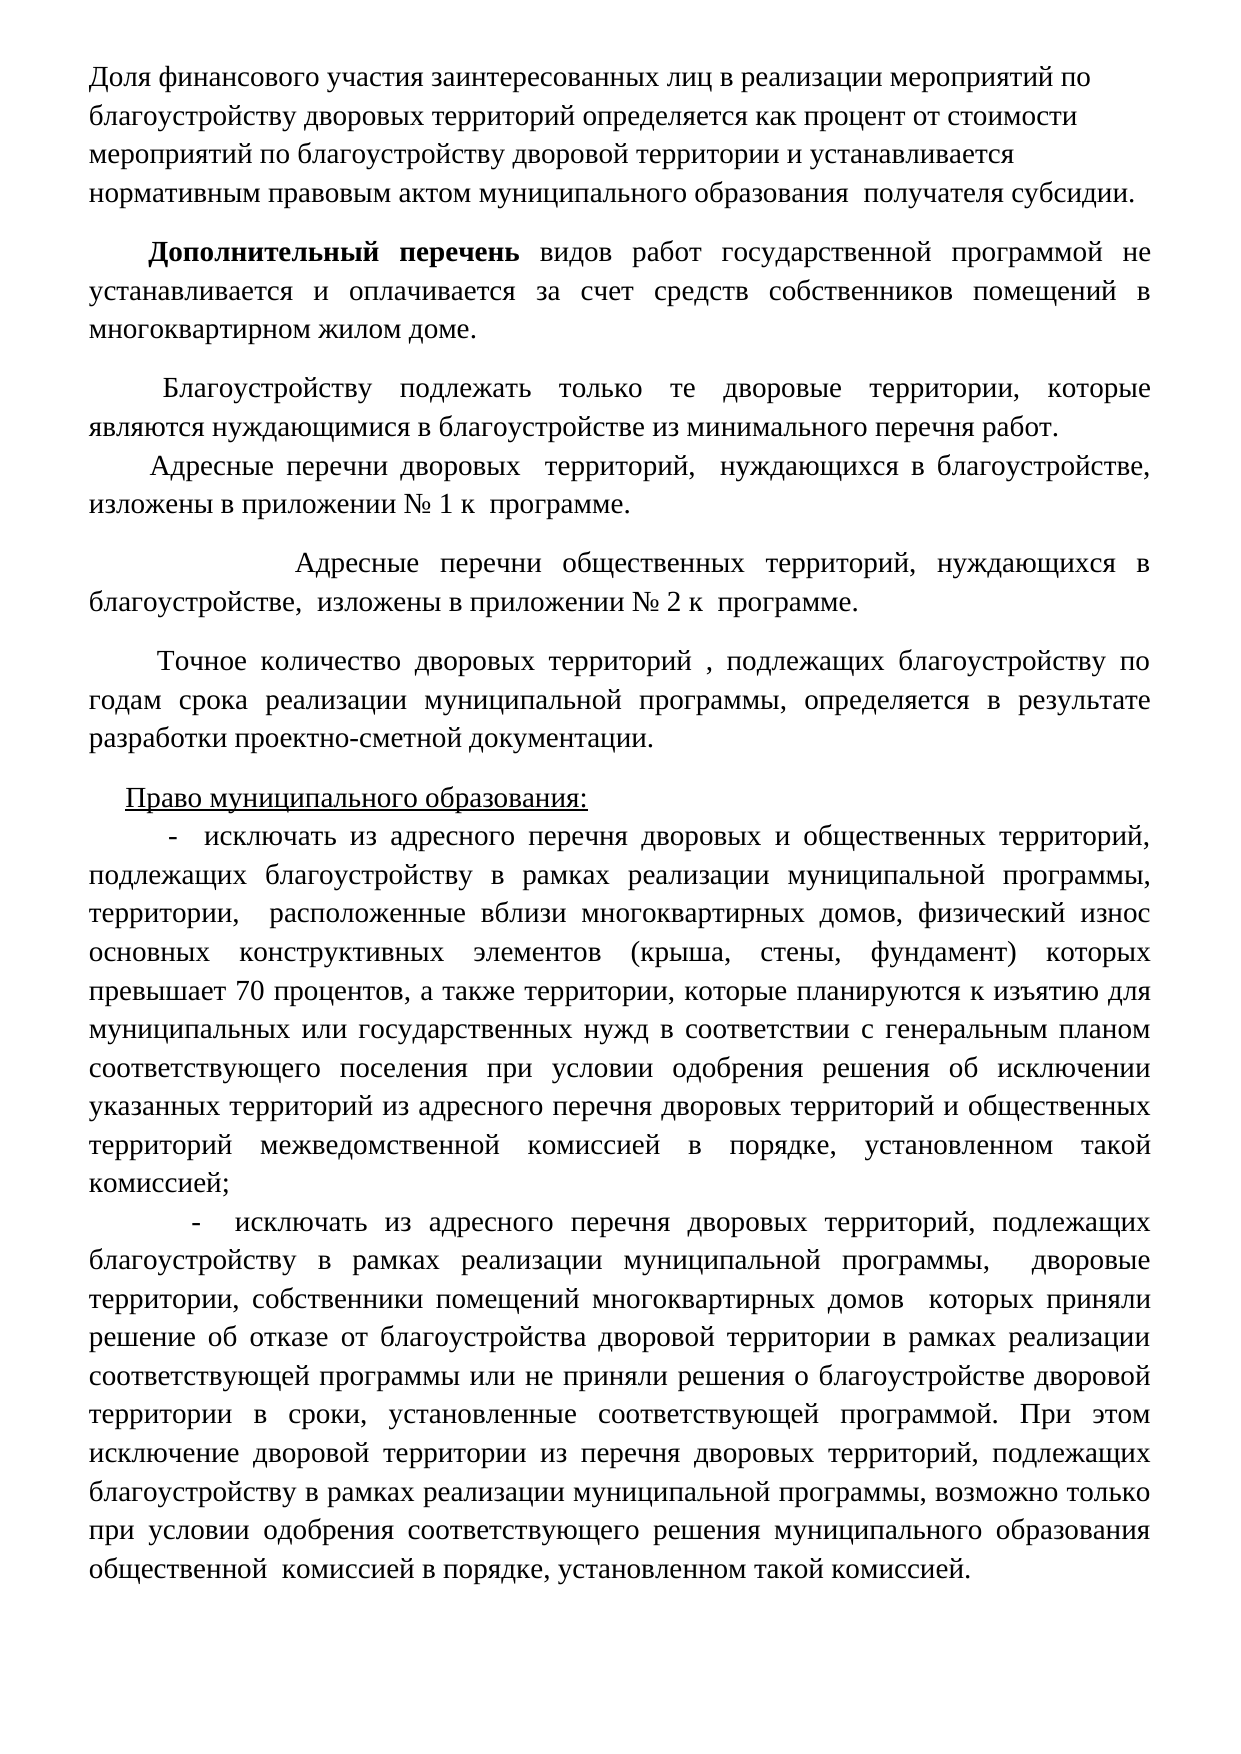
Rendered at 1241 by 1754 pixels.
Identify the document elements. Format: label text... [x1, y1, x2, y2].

text Адресные перечни общественных территорий, нуждающихся в благоустройстве, изложены в приложении № 2 к программе. [89, 546, 1152, 618]
text Дополнительный перечень видов работ государственной программой не устанавливается и оплачивается за счет средств собственников помещений в многоквартирном жилом доме. [89, 234, 1152, 345]
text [89, 59, 1152, 208]
text Точное количество дворовых территорий , подлежащих благоустройству по годам срока реализации муниципальной программы, определяется в результате разработки проектно-сметной документации. [89, 643, 1152, 754]
text - исключать из адресного перечня дворовых и общественных территорий, подлежащих благоустройству в рамках реализации муниципальной программы, территории, расположенные вблизи многоквартирных домов, физический износ основных конструктивных элементов (крыша, стены, фундамент) которых превышает 70 процентов, а также территории, которые планируются к изъятию для муниципальных или государственных нужд в соответствии с генеральным планом соответствующего поселения при условии одобрения решения об исключении указанных территорий из адресного перечня дворовых территорий и общественных территорий межведомственной комиссией в порядке, установленном такой комиссией; [89, 818, 1152, 1199]
text Право муниципального образования: [89, 780, 1152, 813]
text Благоустройству подлежать только те дворовые территории, которые являются нуждающимися в благоустройстве из минимального перечня работ. [89, 371, 1152, 443]
text - исключать из адресного перечня дворовых территорий, подлежащих благоустройству в рамках реализации муниципальной программы, дворовые территории, собственники помещений многоквартирных домов которых приняли решение об отказе от благоустройства дворовой территории в рамках реализации соответствующей программы или не приняли решения о благоустройстве дворовой территории в сроки, установленные соответствующей программой. При этом исключение дворовой территории из перечня дворовых территорий, подлежащих благоустройству в рамках реализации муниципальной программы, возможно только при условии одобрения соответствующего решения муниципального образования общественной комиссией в порядке, установленном такой комиссией. [89, 1204, 1152, 1584]
text Адресные перечни дворовых территорий, нуждающихся в благоустройстве, изложены в приложении № 1 к программе. [89, 448, 1152, 520]
